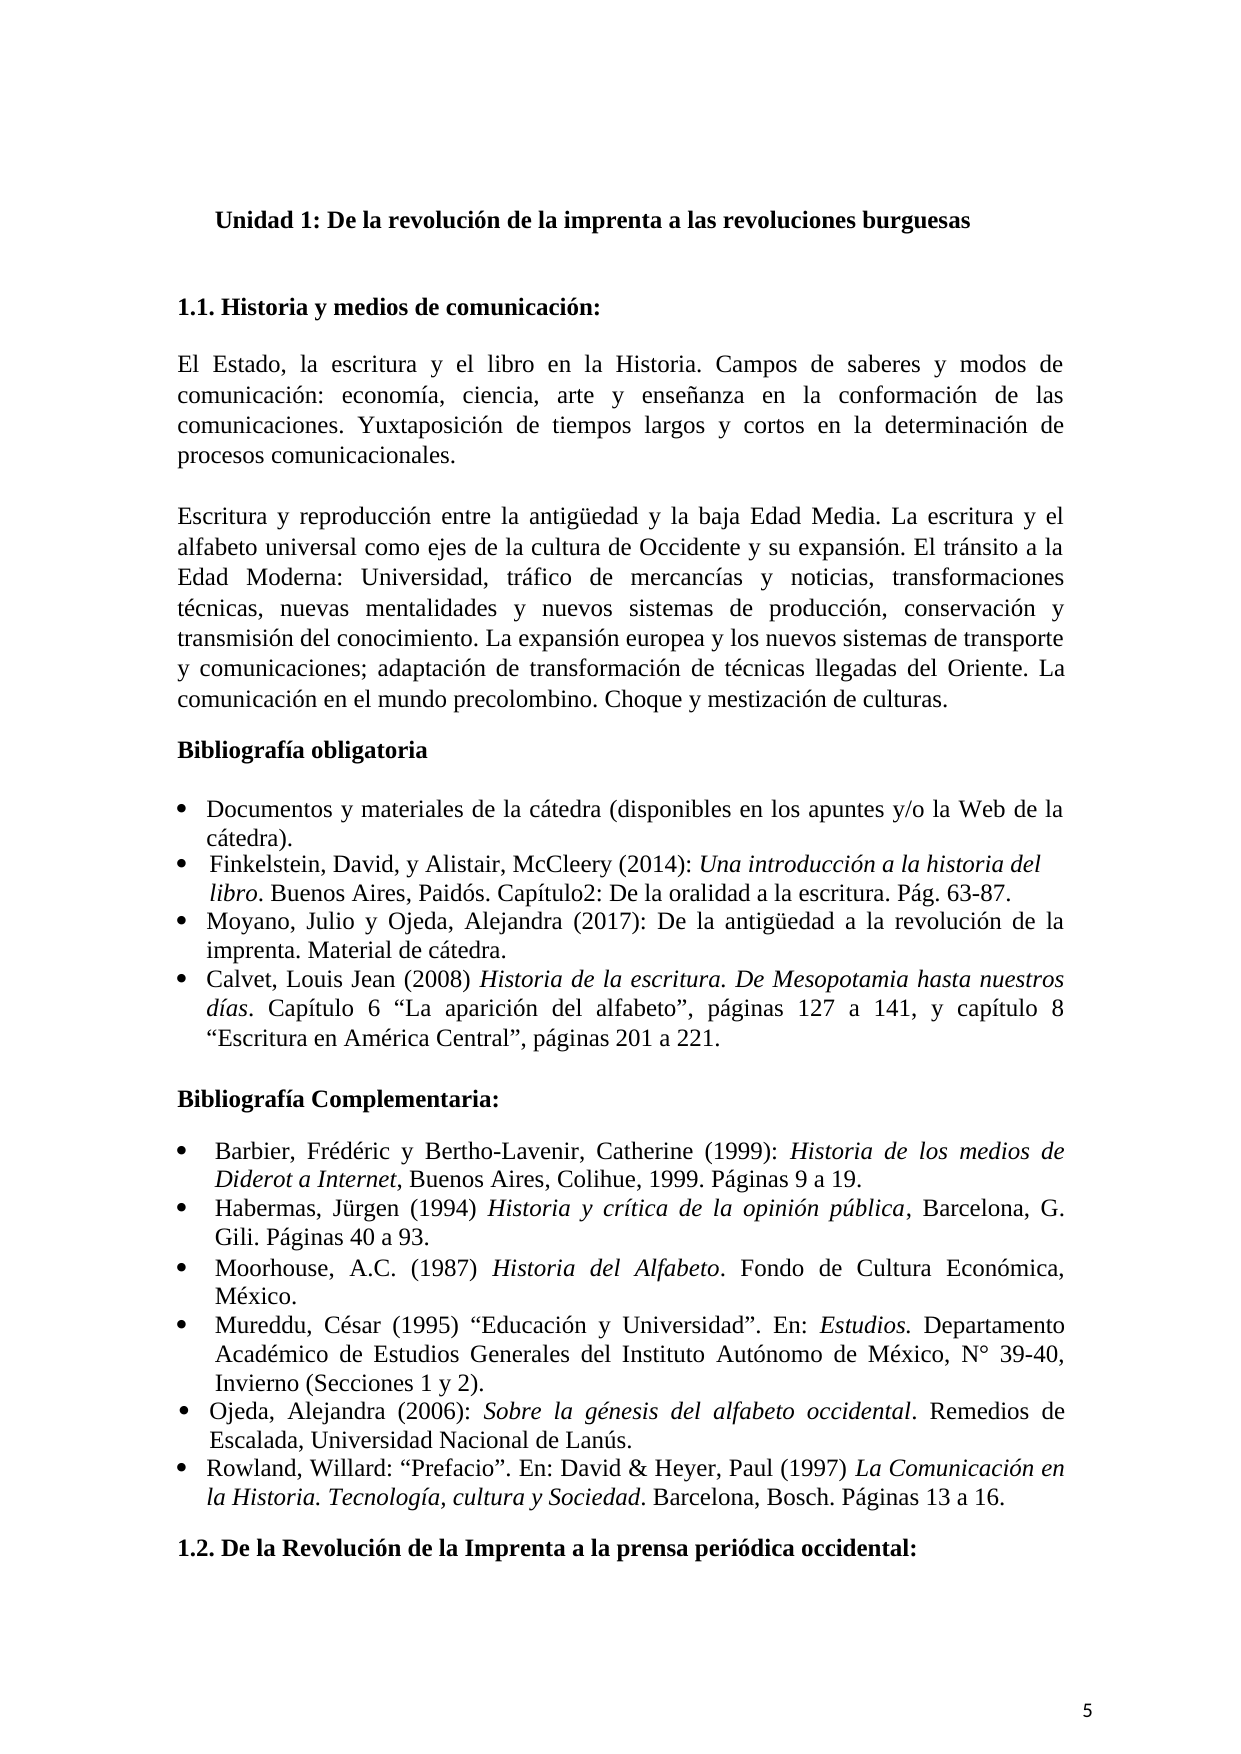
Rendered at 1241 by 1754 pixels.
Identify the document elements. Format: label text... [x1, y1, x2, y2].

list Calvet, Louis Jean (2008) Historia de la escritura. De Mesopotamia hasta nuestros días. Capítulo 6 “La aparición del alfabeto”, páginas 127 a 141, y capítulo 8 “Escritura en América Central”, páginas 201 a 221. [177, 964, 1065, 1052]
list Mureddu, César (1995) “Educación y Universidad”. En: Estudios. Departamento Académico de Estudios Generales del Instituto Autónomo de México, N° 39-40, Invierno (Secciones 1 y 2). [177, 1310, 1065, 1396]
list Moorhouse, A.C. (1987) Historia del Alfabeto. Fondo de Cultura Económica, México. [177, 1253, 1065, 1310]
list Barbier, Frédéric y Bertho-Lavenir, Catherine (1999): Historia de los medios de Diderot a Internet, Buenos Aires, Colihue, 1999. Páginas 9 a 19. [177, 1136, 1065, 1193]
list Moyano, Julio y Ojeda, Alejandra (2017): De la antigüedad a la revolución de la imprenta. Material de cátedra. [177, 907, 1065, 964]
text Unidad 1: De la revolución de la imprenta a las revoluciones burguesas [214, 205, 1092, 234]
list Rowland, Willard: “Prefacio”. En: David & Heyer, Paul (1997) La Comunicación en la Historia. Tecnología, cultura y Sociedad. Barcelona, Bosch. Páginas 13 a 16. [177, 1454, 1065, 1511]
list Habermas, Jürgen (1994) Historia y crítica de la opinión pública, Barcelona, G. Gili. Páginas 40 a 93. [177, 1193, 1065, 1251]
list Finkelstein, David, y Alistair, McCleery (2014): Una introducción a la historia del [177, 852, 1092, 878]
text Escritura y reproducción entre la antigüedad y la baja Edad Media. La escritura y el alfabeto universal como ejes de la cultura de Occidente y su expansión. El tránsito a la Edad Moderna: Universidad, tráfico de mercancías y noticias, transformaciones técnicas, nuevas mentalidades y nuevos sistemas de producción, conservación y transmisión del conocimiento. La expansión europea y los nuevos sistemas de transporte y comunicaciones; adaptación de transformación de técnicas llegadas del Oriente. La comunicación en el mundo precolombino. Choque y mestización de culturas. [177, 501, 1065, 713]
text Bibliografía obligatoria [177, 735, 1092, 764]
text 1.1. Historia y medios de comunicación: [177, 292, 1092, 321]
text 1.2. De la Revolución de la Imprenta a la prensa periódica occidental: [177, 1533, 1092, 1562]
text Bibliografía Complementaria: [177, 1084, 1092, 1113]
text libro. Buenos Aires, Paidós. Capítulo2: De la oralidad a la escritura. Pág. 63-87. [209, 878, 1092, 907]
text El Estado, la escritura y el libro en la Historia. Campos de saberes y modos de comunicación: economía, ciencia, arte y enseñanza en la conformación de las comunicaciones. Yuxtaposición de tiempos largos y cortos en la determinación de procesos comunicacionales. [177, 349, 1065, 469]
list Documentos y materiales de la cátedra (disponibles en los apuntes y/o la Web de la cátedra). [177, 795, 1065, 852]
list Ojeda, Alejandra (2006): Sobre la génesis del alfabeto occidental. Remedios de Escalada, Universidad Nacional de Lanús. [179, 1396, 1065, 1454]
